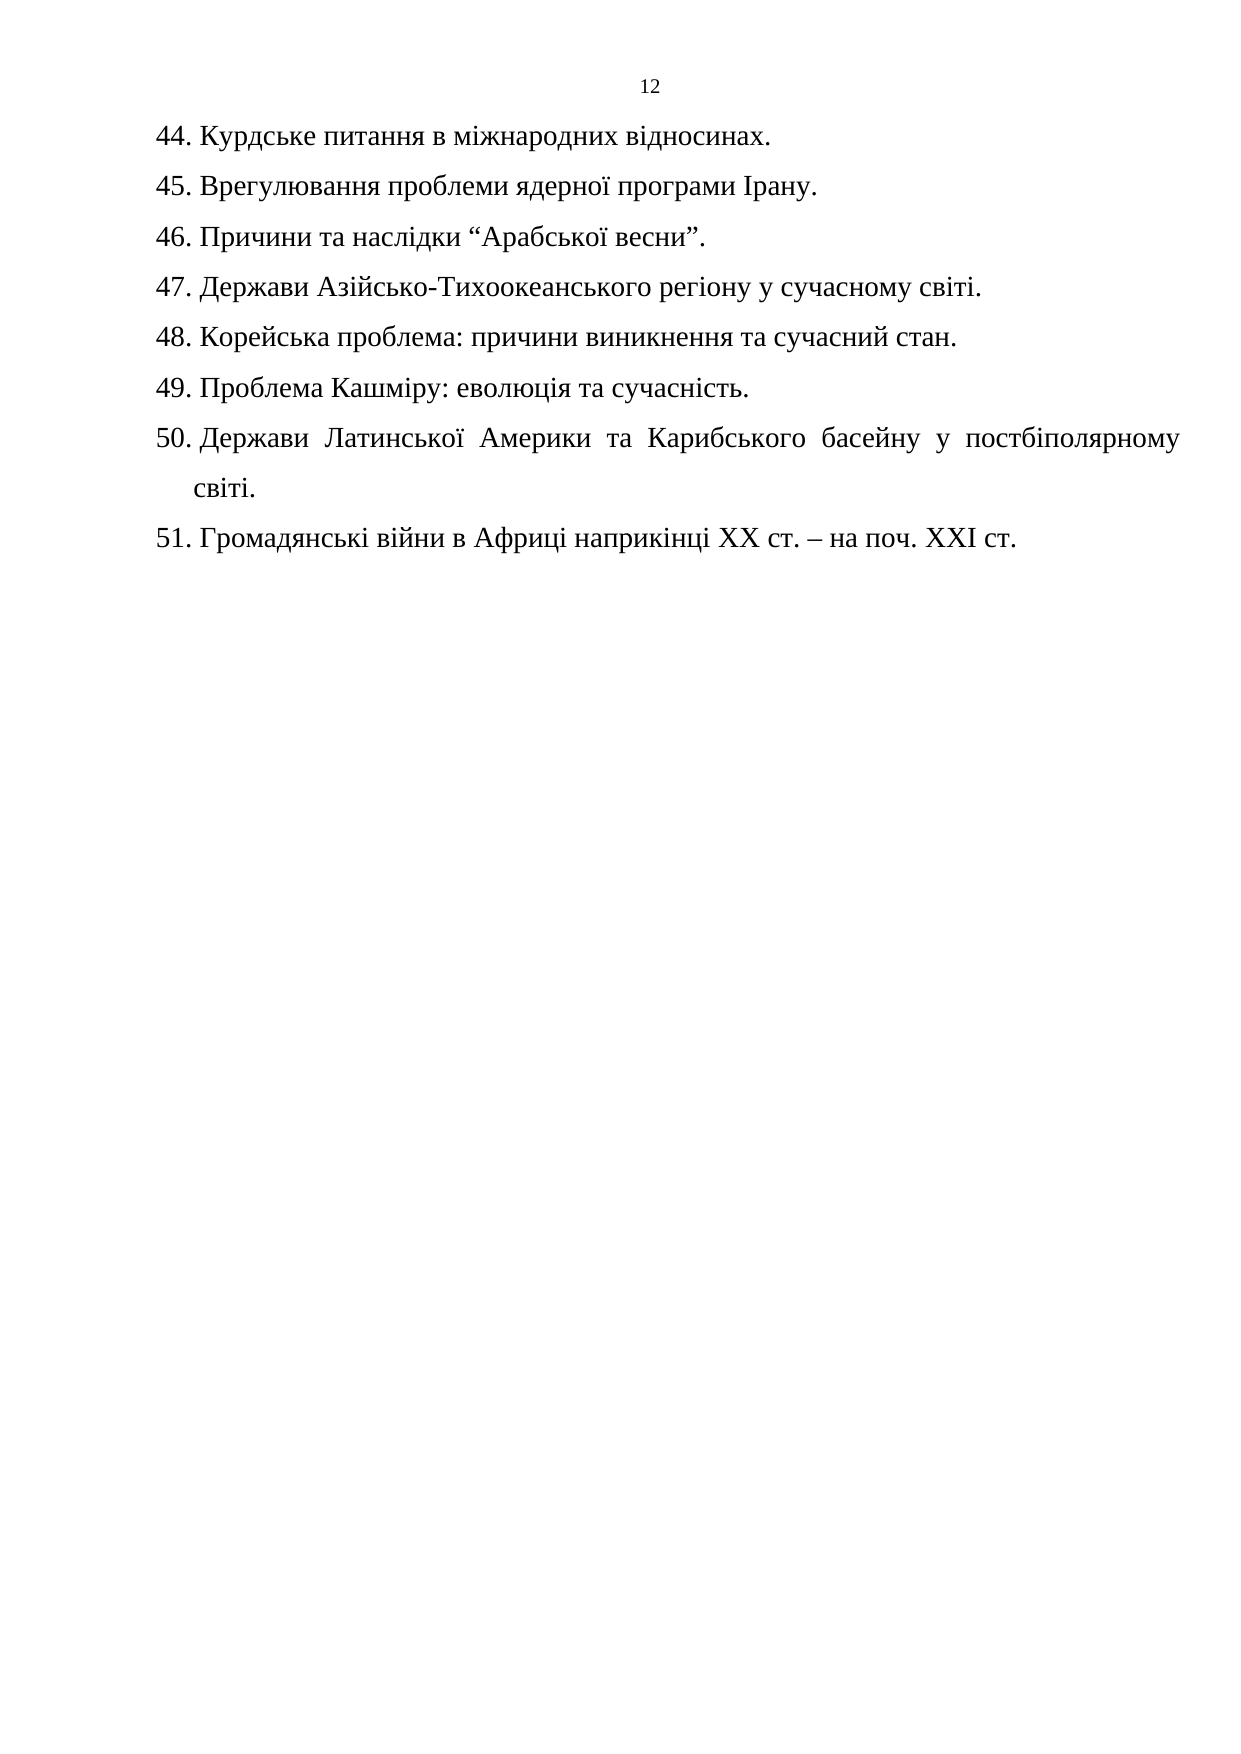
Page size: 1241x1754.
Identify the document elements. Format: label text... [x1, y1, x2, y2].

list Проблема Кашміру: еволюція та сучасність. [156, 370, 1181, 403]
list Врегулювання проблеми ядерної програми Ірану. [156, 168, 1181, 202]
list Держави Азійсько-Тихоокеанського регіону у сучасному світі. [156, 269, 1181, 303]
list Корейська проблема: причини виникнення та сучасний стан. [156, 319, 1181, 353]
list Держави Латинської Америки та Карибського басейну у постбіполярному світі. [156, 420, 1181, 504]
list Причини та наслідки “Арабської весни”. [156, 219, 1181, 252]
list Курдське питання в міжнародних відносинах. [156, 118, 1181, 152]
list Громадянські війни в Африці наприкінці XX ст. – на поч. XXI ст. [156, 521, 1181, 554]
